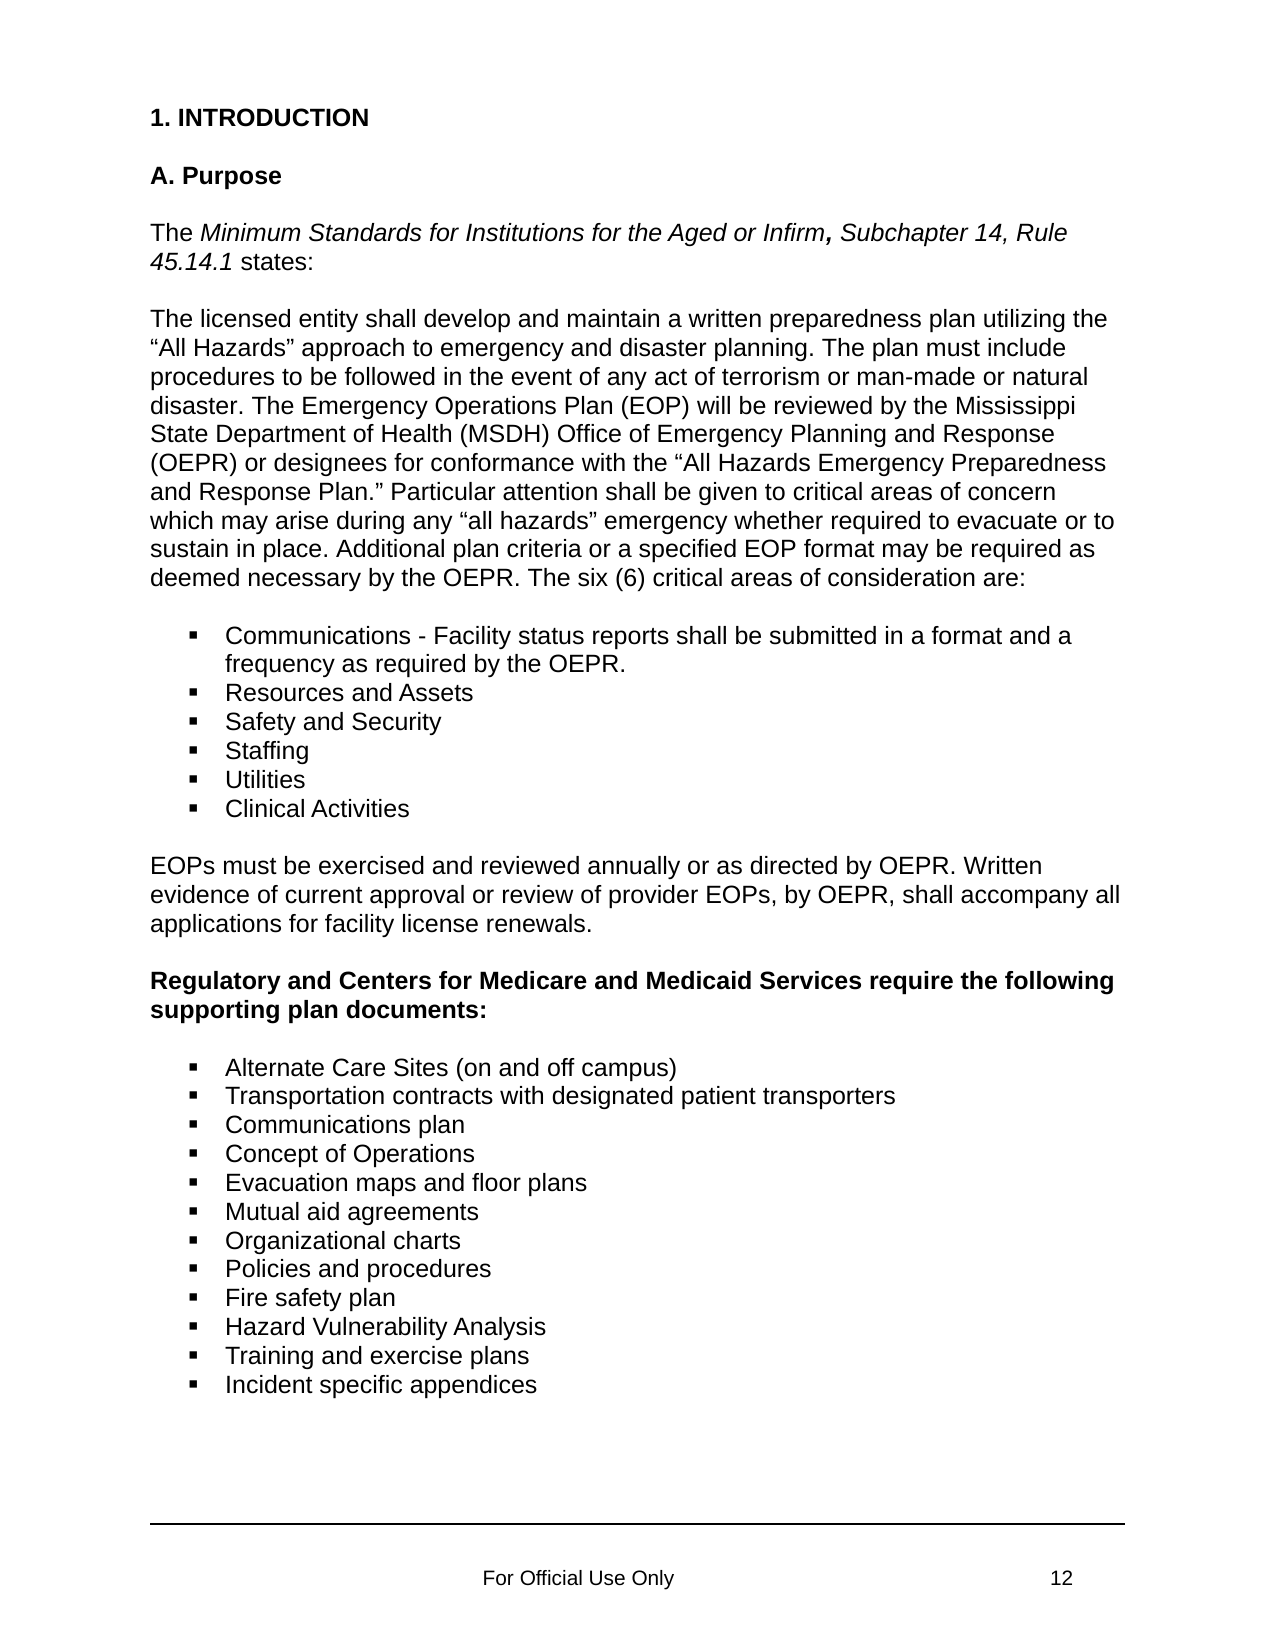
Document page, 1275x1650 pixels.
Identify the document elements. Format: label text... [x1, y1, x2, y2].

list Communications - Facility status reports shall be submitted in a format and a frequency as required by the OEPR. [187, 621, 1125, 678]
text The licensed entity shall develop and maintain a written preparedness plan utilizing the “All Hazards” approach to emergency and disaster planning. The plan must include procedures to be followed in the event of any act of terrorism or man-made or natural disaster. The Emergency Operations Plan (EOP) will be reviewed by the Mississippi State Department of Health (MSDH) Office of Emergency Planning and Response (OEPR) or designees for conformance with the “All Hazards Emergency Preparedness and Response Plan.” Particular attention shall be given to critical areas of concern which may arise during any “all hazards” emergency whether required to evacuate or to sustain in place. Additional plan criteria or a specified EOP format may be required as deemed necessary by the OEPR. The six (6) critical areas of consideration are: [150, 304, 1125, 592]
text The Minimum Standards for Institutions for the Aged or Infirm, Subchapter 14, Rule 45.14.1 states: [150, 218, 1125, 276]
list Training and exercise plans [187, 1341, 1125, 1370]
list Utilities [187, 765, 1125, 794]
list Clinical Activities [187, 794, 1125, 822]
list Safety and Security [187, 707, 1125, 736]
list Hazard Vulnerability Analysis [187, 1312, 1125, 1341]
list Staffing [187, 736, 1125, 765]
list Concept of Operations [187, 1139, 1125, 1168]
list Organizational charts [187, 1226, 1125, 1254]
list Mutual aid agreements [187, 1197, 1125, 1226]
text EOPs must be exercised and reviewed annually or as directed by OEPR. Written evidence of current approval or review of provider EOPs, by OEPR, shall accompany all applications for facility license renewals. [150, 851, 1125, 937]
list Fire safety plan [187, 1283, 1125, 1312]
list Alternate Care Sites (on and off campus) [187, 1052, 1125, 1081]
list Evacuation maps and floor plans [187, 1168, 1125, 1197]
subtitle A. Purpose [150, 161, 1125, 189]
list Incident specific appendices [187, 1370, 1125, 1399]
list Communications plan [187, 1110, 1125, 1139]
list Transportation contracts with designated patient transporters [187, 1081, 1125, 1110]
list Policies and procedures [187, 1254, 1125, 1283]
list Resources and Assets [187, 678, 1125, 707]
text 1. INTRODUCTION [150, 103, 1125, 132]
text Regulatory and Centers for Medicare and Medicaid Services require the following supporting plan documents: [150, 966, 1125, 1024]
